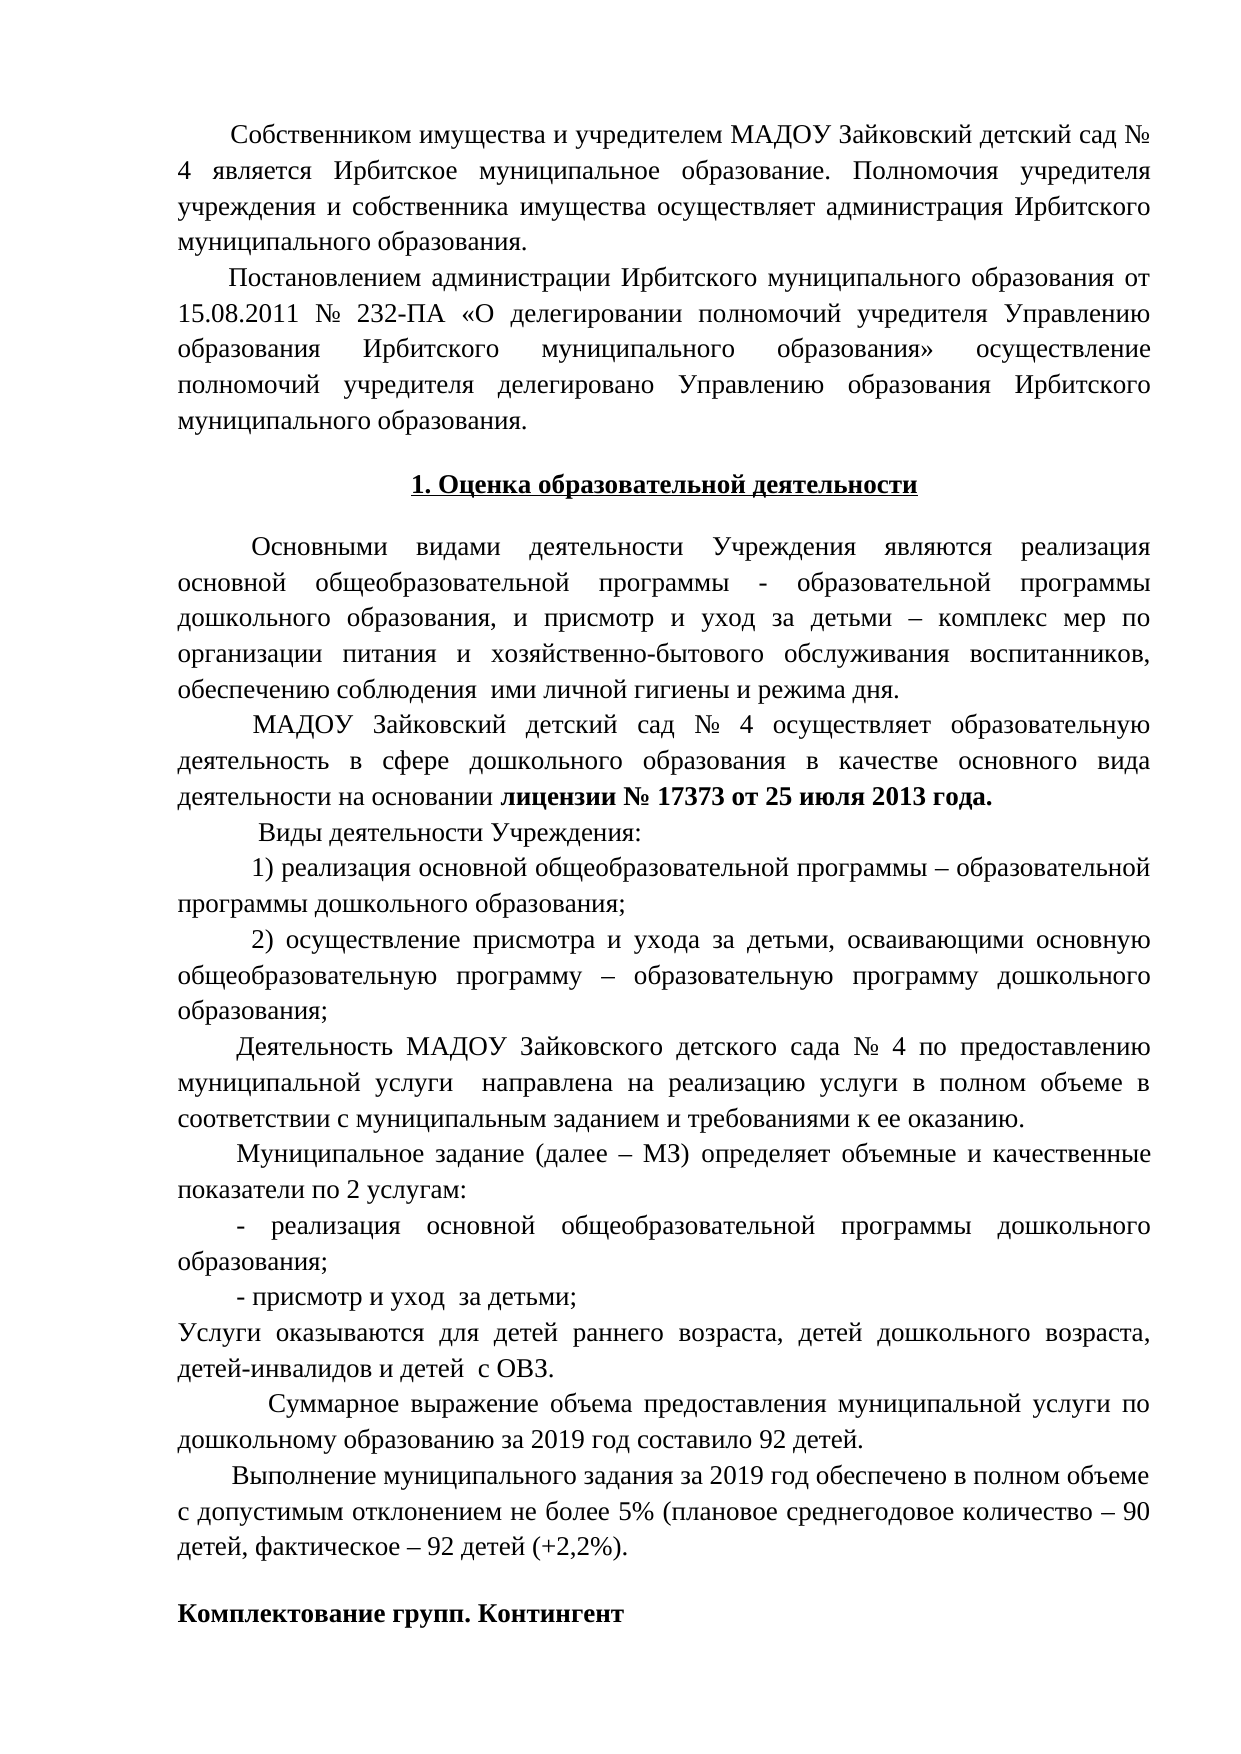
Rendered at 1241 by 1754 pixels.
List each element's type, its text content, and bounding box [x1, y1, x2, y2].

text - присмотр и уход за детьми; [177, 1280, 1152, 1311]
text Постановлением администрации Ирбитского муниципального образования от 15.08.2011 № 232-ПА «О делегировании полномочий учредителя Управлению образования Ирбитского муниципального образования» осуществление полномочий учредителя делегировано Управлению образования Ирбитского муниципального образования. [177, 261, 1152, 435]
text Муниципальное задание (далее – МЗ) определяет объемные и качественные показатели по 2 услугам: [177, 1137, 1152, 1204]
text Деятельность МАДОУ Зайковского детского сада № 4 по предоставлению муниципальной услуги направлена на реализацию услуги в полном объеме в соответствии с муниципальным заданием и требованиями к ее оказанию. [177, 1030, 1152, 1133]
text Услуги оказываются для детей раннего возраста, детей дошкольного возраста, детей-инвалидов и детей с ОВЗ. [177, 1316, 1152, 1383]
text 1) реализация основной общеобразовательной программы – образовательной программы дошкольного образования; [177, 852, 1152, 918]
text - реализация основной общеобразовательной программы дошкольного образования; [177, 1209, 1152, 1276]
text Виды деятельности Учреждения: [177, 816, 1152, 847]
text Комплектование групп. Контингент [177, 1597, 1152, 1628]
text Выполнение муниципального задания за 2019 год обеспечено в полном объеме с допустимым отклонением не более 5% (плановое среднегодовое количество – 90 детей, фактическое – 92 детей (+2,2%). [177, 1459, 1152, 1562]
text 2) осуществление присмотра и ухода за детьми, осваивающими основную общеобразовательную программу – образовательную программу дошкольного образования; [177, 923, 1152, 1026]
text 1. Оценка образовательной деятельности [177, 468, 1152, 499]
text МАДОУ Зайковский детский сад № 4 осуществляет образовательную деятельность в сфере дошкольного образования в качестве основного вида деятельности на основании лицензии № 17373 от 25 июля 2013 года. [177, 709, 1152, 811]
text Суммарное выражение объема предоставления муниципальной услуги по дошкольному образованию за 2019 год составило 92 детей. [177, 1387, 1152, 1454]
text Основными видами деятельности Учреждения являются реализация основной общеобразовательной программы - образовательной программы дошкольного образования, и присмотр и уход за детьми – комплекс мер по организации питания и хозяйственно-бытового обслуживания воспитанников, обеспечению соблюдения ими личной гигиены и режима дня. [177, 530, 1152, 704]
text Собственником имущества и учредителем МАДОУ Зайковский детский сад № 4 является Ирбитское муниципальное образование. Полномочия учредителя учреждения и собственника имущества осуществляет администрация Ирбитского муниципального образования. [177, 118, 1152, 256]
